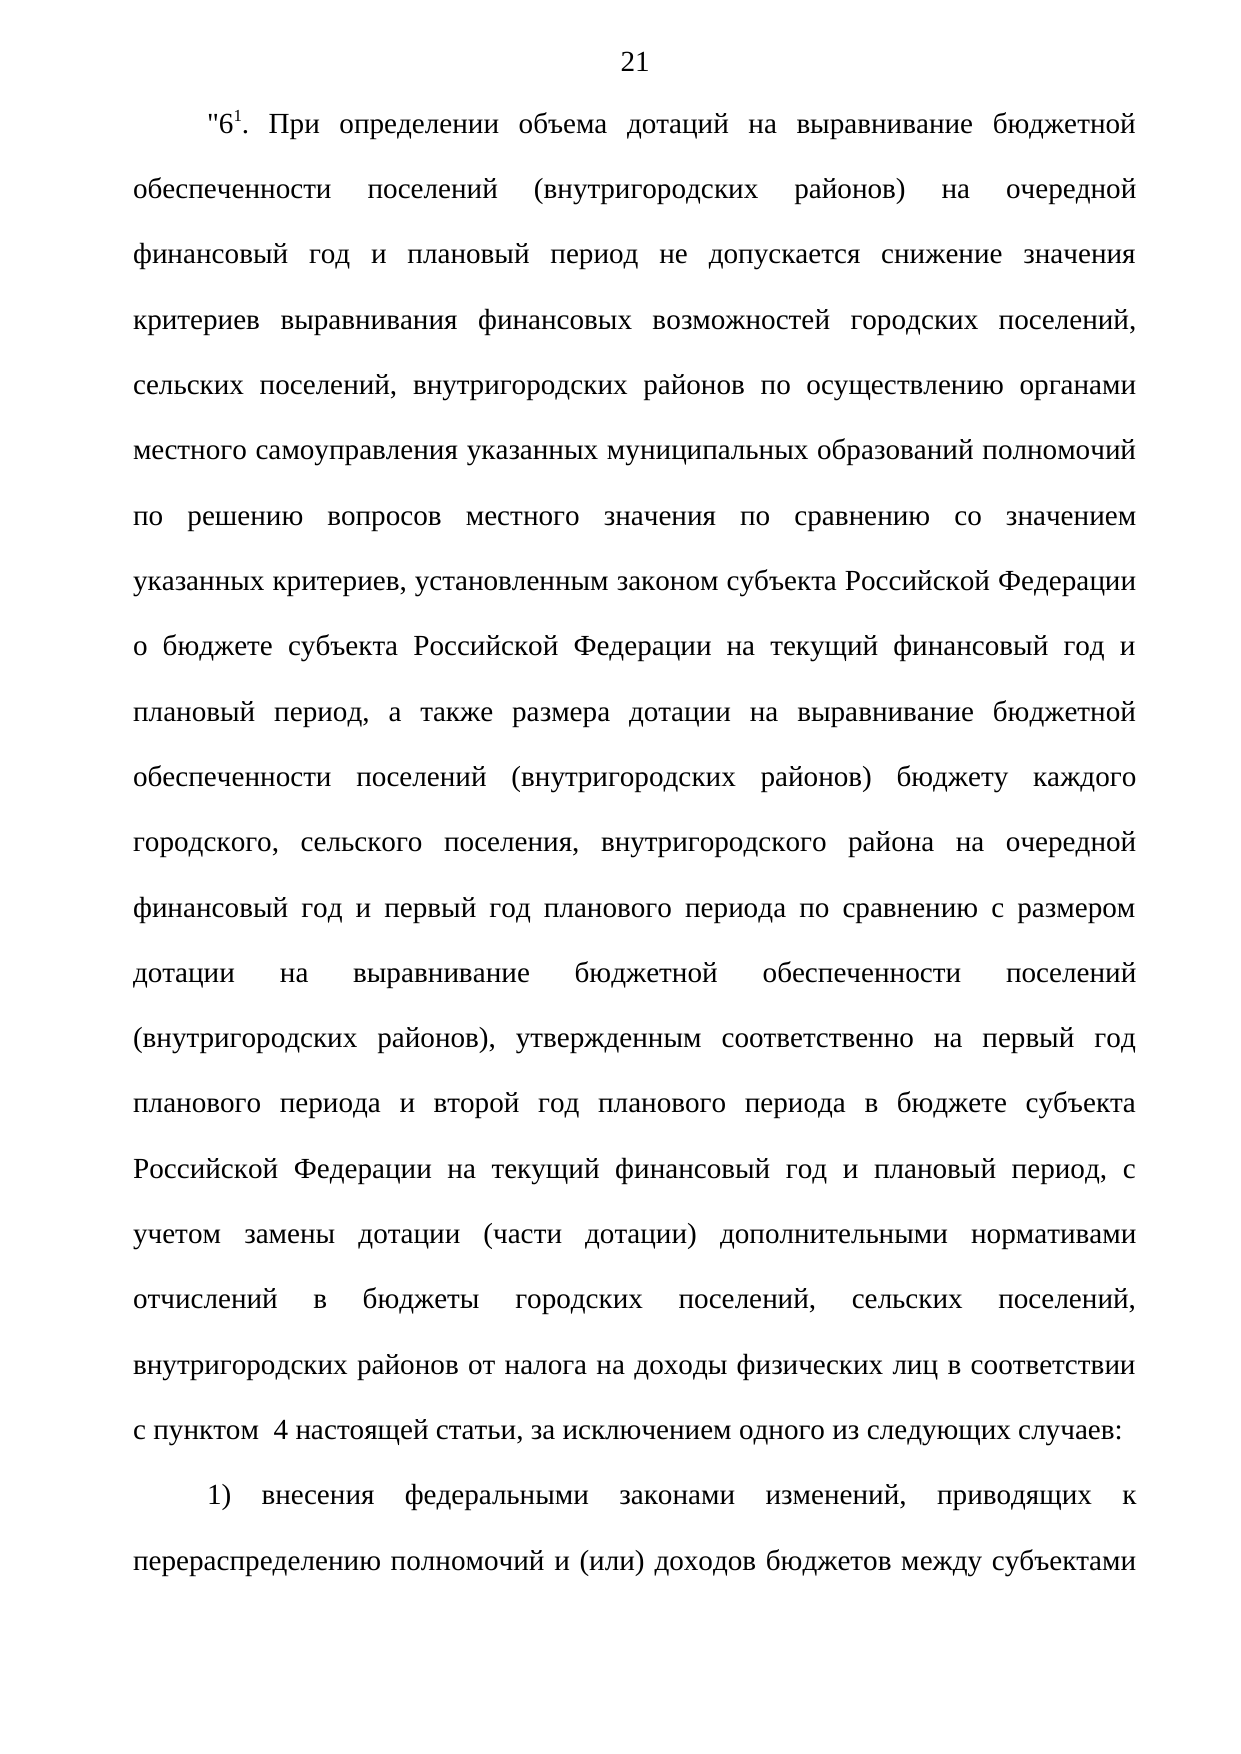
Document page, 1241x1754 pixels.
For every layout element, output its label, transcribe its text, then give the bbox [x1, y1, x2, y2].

text "61. При определении объема дотаций на выравнивание бюджетной обеспеченности поселений (внутригородских районов) на очередной финансовый год и плановый период не допускается снижение значения критериев выравнивания финансовых возможностей городских поселений, сельских поселений, внутригородских районов по осуществлению органами местного самоуправления указанных муниципальных образований полномочий по решению вопросов местного значения по сравнению со значением указанных критериев, установленным законом субъекта Российской Федерации о бюджете субъекта Российской Федерации на текущий финансовый год и плановый период, а также размера дотации на выравнивание бюджетной обеспеченности поселений (внутригородских районов) бюджету каждого городского, сельского поселения, внутригородского района на очередной финансовый год и первый год планового периода по сравнению с размером дотации на выравнивание бюджетной обеспеченности поселений (внутригородских районов), утвержденным соответственно на первый год планового периода и второй год планового периода в бюджете субъекта Российской Федерации на текущий финансовый год и плановый период, с учетом замены дотации (части дотации) дополнительными нормативами отчислений в бюджеты городских поселений, сельских поселений, внутригородских районов от налога на доходы физических лиц в соответствии с пунктом 4 настоящей статьи, за исключением одного из следующих случаев: [133, 106, 1137, 1446]
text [133, 1477, 1137, 1576]
